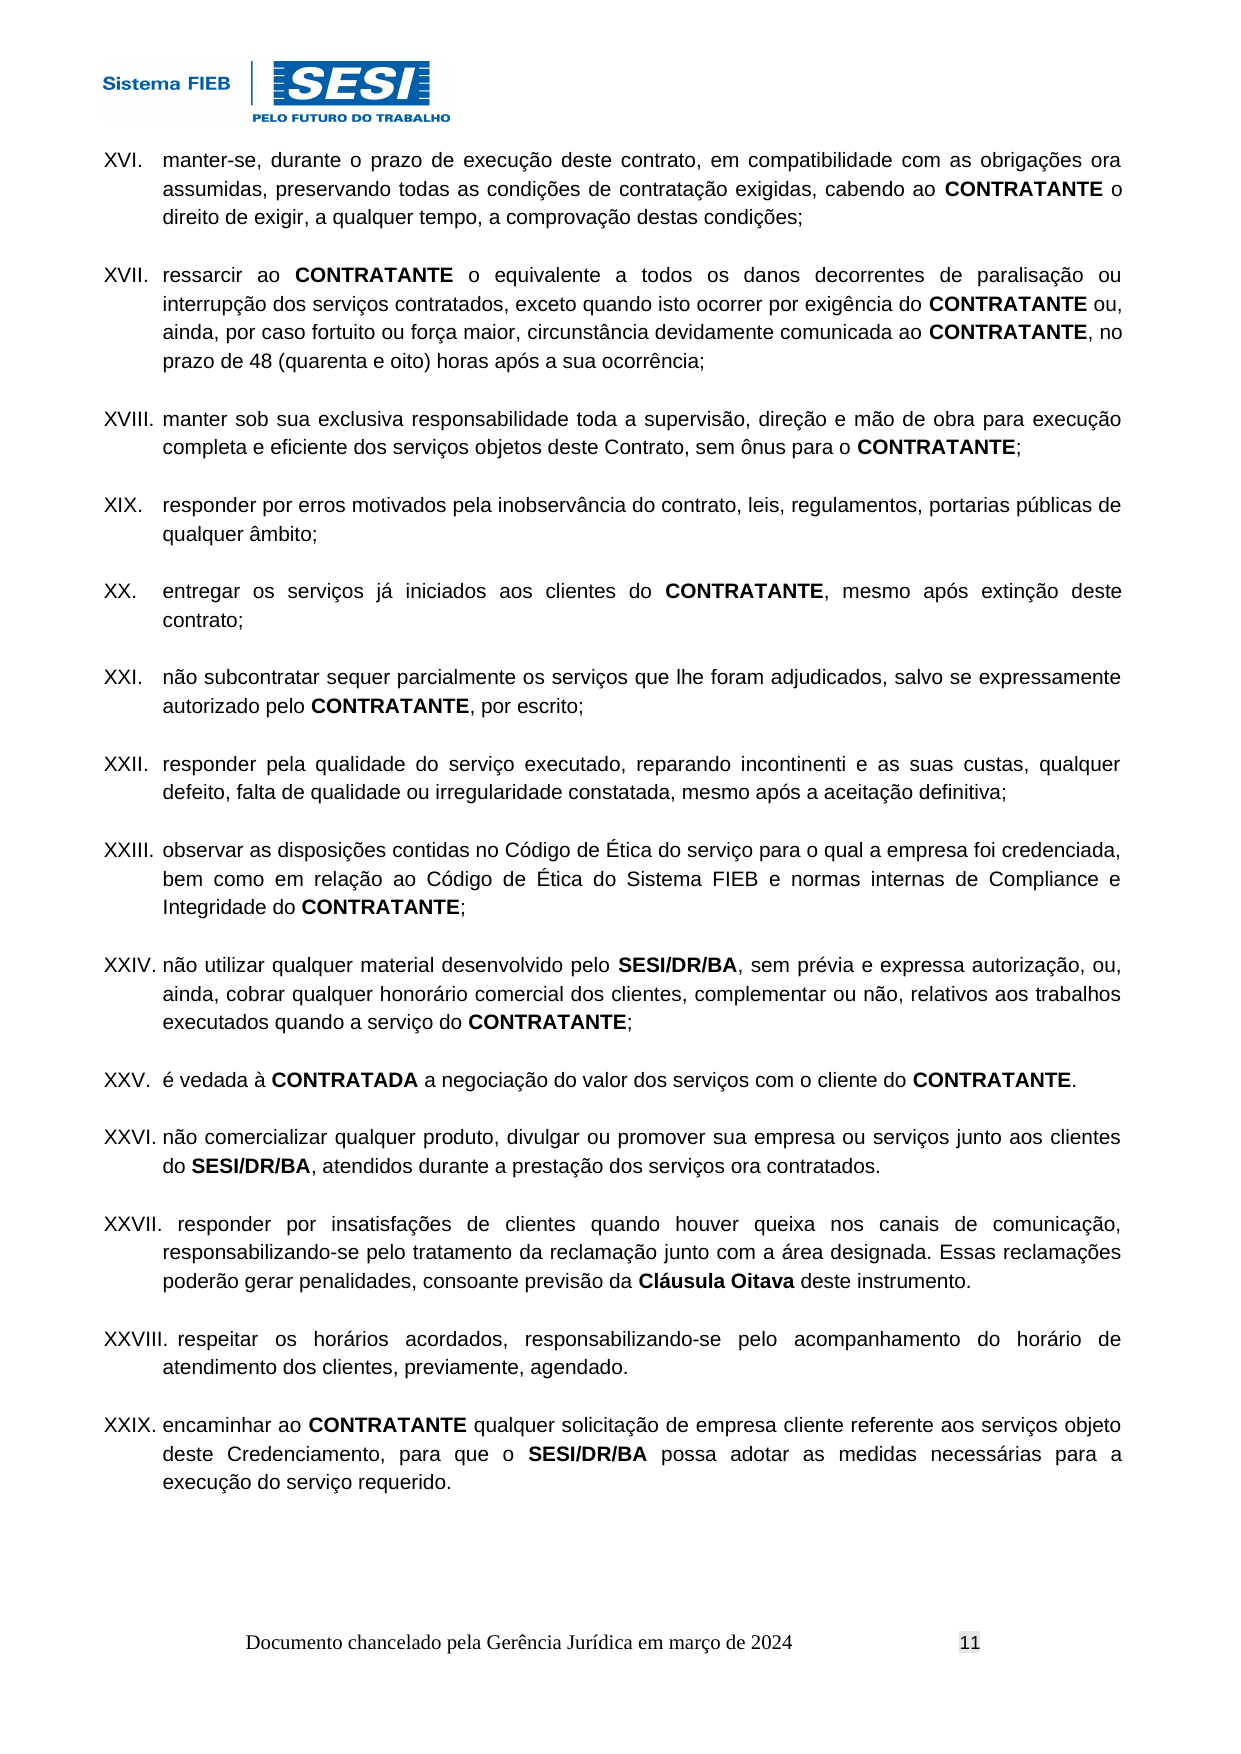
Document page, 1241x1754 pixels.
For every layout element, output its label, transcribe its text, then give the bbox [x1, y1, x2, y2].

list não comercializar qualquer produto, divulgar ou promover sua empresa ou serviços junto aos clientes do SESI/DR/BA, atendidos durante a prestação dos serviços ora contratados. [103, 1125, 1122, 1178]
list é vedada à CONTRATADA a negociação do valor dos serviços com o cliente do CONTRATANTE. [103, 1068, 1122, 1092]
list não subcontratar sequer parcialmente os serviços que lhe foram adjudicados, salvo se expressamente autorizado pelo CONTRATANTE, por escrito; [103, 665, 1122, 718]
list responder por erros motivados pela inobservância do contrato, leis, regulamentos, portarias públicas de qualquer âmbito; [103, 493, 1122, 545]
list encaminhar ao CONTRATANTE qualquer solicitação de empresa cliente referente aos serviços objeto deste Credenciamento, para que o SESI/DR/BA possa adotar as medidas necessárias para a execução do serviço requerido. [103, 1413, 1122, 1494]
list observar as disposições contidas no Código de Ética do serviço para o qual a empresa foi credenciada, bem como em relação ao Código de Ética do Sistema FIEB e normas internas de Compliance e Integridade do CONTRATANTE; [103, 838, 1122, 919]
list manter sob sua exclusiva responsabilidade toda a supervisão, direção e mão de obra para execução completa e eficiente dos serviços objetos deste Contrato, sem ônus para o CONTRATANTE; [103, 406, 1122, 459]
list entregar os serviços já iniciados aos clientes do CONTRATANTE, mesmo após extinção deste contrato; [103, 579, 1122, 632]
list não utilizar qualquer material desenvolvido pelo SESI/DR/BA, sem prévia e expressa autorização, ou, ainda, cobrar qualquer honorário comercial dos clientes, complementar ou não, relativos aos trabalhos executados quando a serviço do CONTRATANTE; [103, 953, 1122, 1034]
list responder por insatisfações de clientes quando houver queixa nos canais de comunicação, responsabilizando-se pelo tratamento da reclamação junto com a área designada. Essas reclamações poderão gerar penalidades, consoante previsão da Cláusula Oitava deste instrumento. [103, 1211, 1122, 1293]
list manter-se, durante o prazo de execução deste contrato, em compatibilidade com as obrigações ora assumidas, preservando todas as condições de contratação exigidas, cabendo ao CONTRATANTE o direito de exigir, a qualquer tempo, a comprovação destas condições; [103, 148, 1122, 229]
list ressarcir ao CONTRATANTE o equivalente a todos os danos decorrentes de paralisação ou interrupção dos serviços contratados, exceto quando isto ocorrer por exigência do CONTRATANTE ou, ainda, por caso fortuito ou força maior, circunstância devidamente comunicada ao CONTRATANTE, no prazo de 48 (quarenta e oito) horas após a sua ocorrência; [103, 263, 1122, 373]
list respeitar os horários acordados, responsabilizando-se pelo acompanhamento do horário de atendimento dos clientes, previamente, agendado. [103, 1326, 1122, 1379]
list responder pela qualidade do serviço executado, reparando incontinenti e as suas custas, qualquer defeito, falta de qualidade ou irregularidade constatada, mesmo após a aceitação definitiva; [103, 751, 1122, 804]
picture [103, 61, 450, 122]
